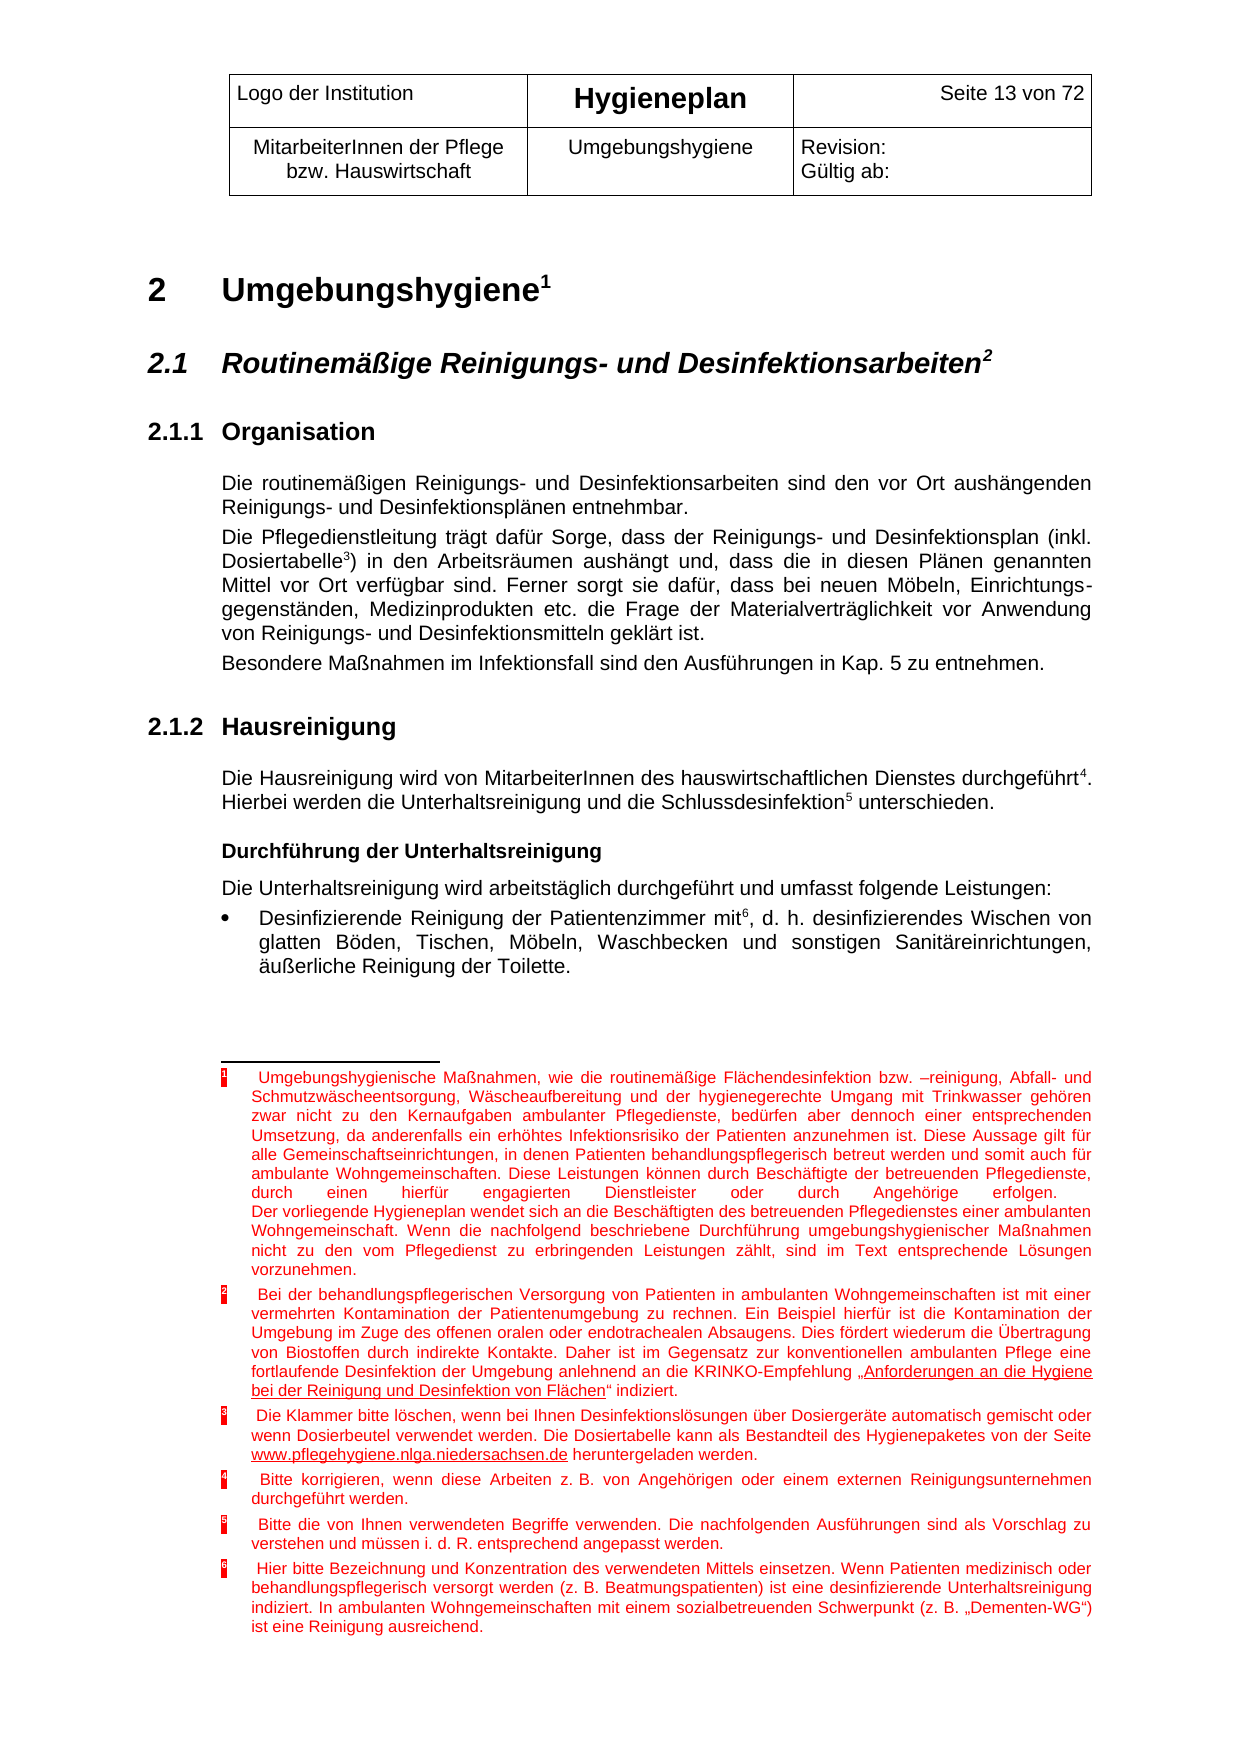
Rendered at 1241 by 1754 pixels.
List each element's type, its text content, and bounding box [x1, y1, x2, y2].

subtitle Routinemäßige Reinigungs- und Desinfektionsarbeiten [148, 346, 1092, 379]
text Die Hausreinigung wird von MitarbeiterInnen des hauswirtschaftlichen Dienstes durchgeführt. Hierbei werden die Unterhaltsreinigung und die Schlussdesinfektion unterschieden. [221, 766, 1092, 814]
text Desinfizierende Reinigung der Patientenzimmer mit, d. h. desinfizierendes Wischen von glatten Böden, Tischen, Möbeln, Waschbecken und sonstigen Sanitäreinrichtungen, äußerliche Reinigung der Toilette. [221, 906, 1092, 978]
text Besondere Maßnahmen im Infektionsfall sind den Ausführungen in Kap. 5 zu entnehmen. [221, 651, 1092, 675]
subtitle Durchführung der Unterhaltsreinigung [221, 839, 1092, 863]
subtitle Organisation [148, 417, 1092, 446]
text Die Unterhaltsreinigung wird arbeitstäglich durchgeführt und umfasst folgende Leistungen: [221, 875, 1092, 899]
subtitle Hausreinigung [148, 712, 1092, 741]
subtitle Umgebungshygiene [148, 270, 1092, 308]
text Die Pflegedienstleitung trägt dafür Sorge, dass der Reinigungs- und Desinfektionsplan (inkl. Dosiertabelle) in den Arbeitsräumen aushängt und, dass die in diesen Plänen genannten Mittel vor Ort verfügbar sind. Ferner sorgt sie dafür, dass bei neuen Möbeln, Einrichtungsgegenständen, Medizinprodukten etc. die Frage der Materialverträglichkeit vor Anwendung von Reinigungs- und Desinfektionsmitteln geklärt ist. [221, 525, 1092, 644]
text Die routinemäßigen Reinigungs- und Desinfektionsarbeiten sind den vor Ort aushängenden Reinigungs- und Desinfektionsplänen entnehmbar. [221, 471, 1092, 518]
